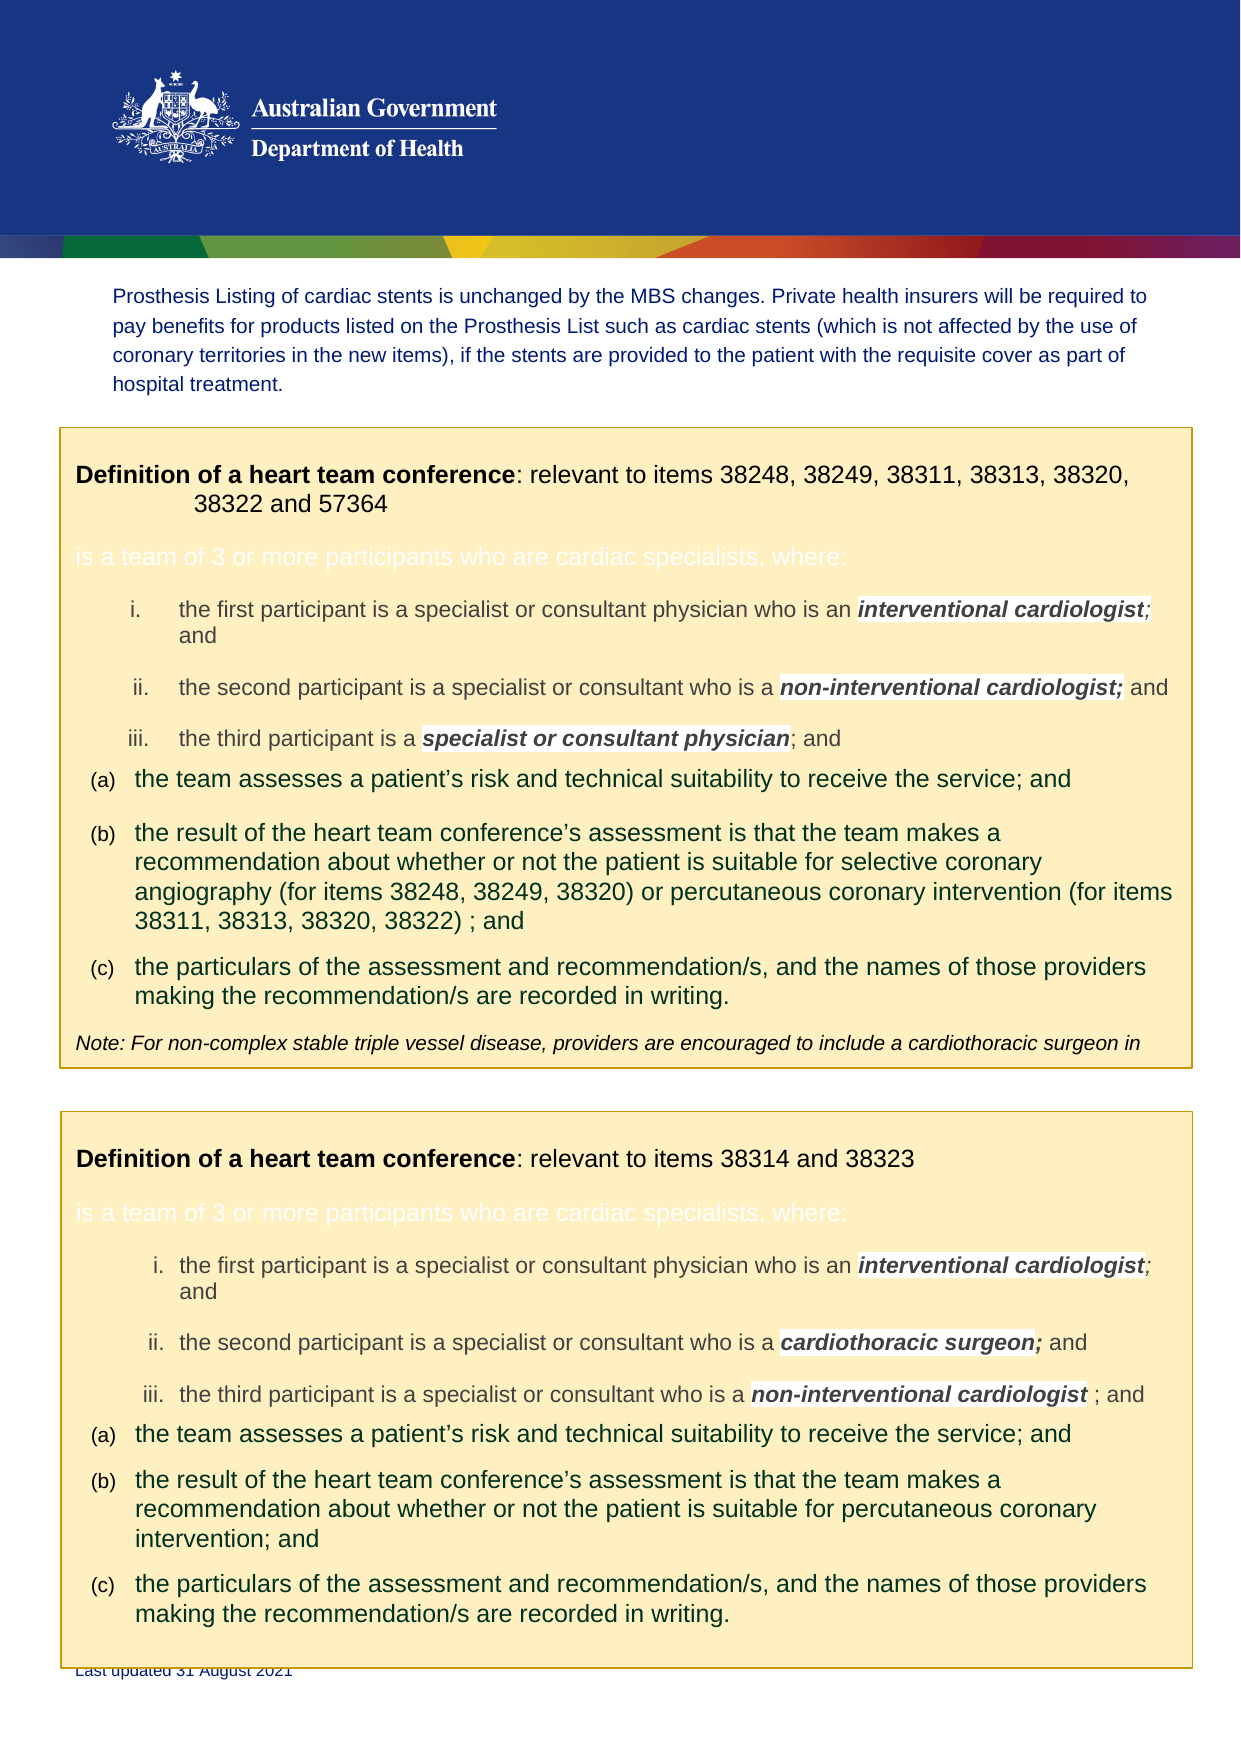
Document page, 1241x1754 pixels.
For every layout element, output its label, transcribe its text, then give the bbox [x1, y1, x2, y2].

picture [0, 0, 1241, 259]
text Prosthesis Listing of cardiac stents is unchanged by the MBS changes. Private health insurers will be required to pay benefits for products listed on the Prosthesis List such as cardiac stents (which is not affected by the use of coronary territories in the new items), if the stents are provided to the patient with the requisite cover as part of hospital treatment. [112, 281, 1165, 397]
